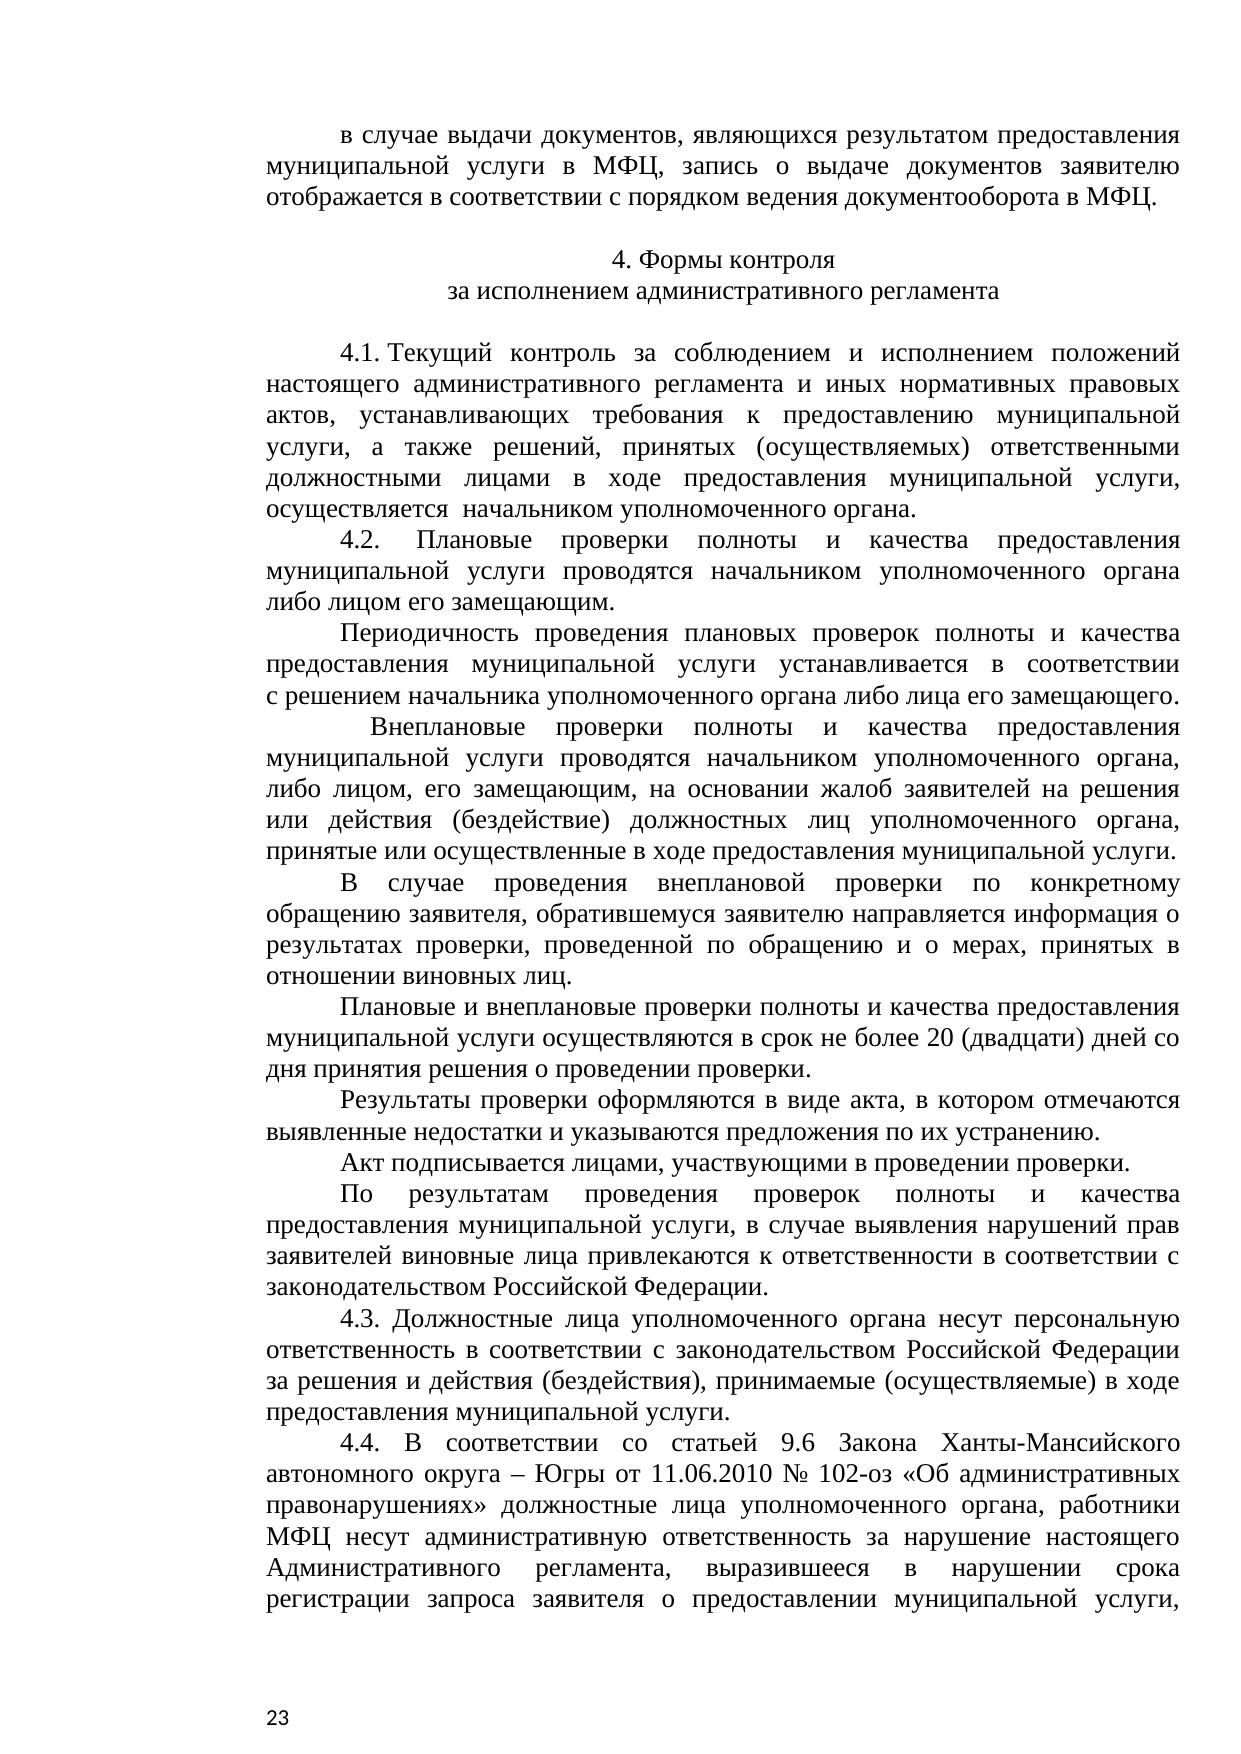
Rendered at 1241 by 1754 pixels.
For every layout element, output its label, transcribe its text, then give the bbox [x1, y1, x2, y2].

text за исполнением административного регламента [266, 274, 1181, 305]
text 4.1. Текущий контроль за соблюдением и исполнением положений настоящего административного регламента и иных нормативных правовых актов, устанавливающих требования к предоставлению муниципальной услуги, а также решений, принятых (осуществляемых) ответственными должностными лицами в ходе предоставления муниципальной услуги, осуществляется начальником уполномоченного органа. [266, 336, 1181, 523]
text 4. Формы контроля [266, 243, 1181, 274]
text В случае проведения внеплановой проверки по конкретному обращению заявителя, обратившемуся заявителю направляется информация о результатах проверки, проведенной по обращению и о мерах, принятых в отношении виновных лиц. [266, 866, 1181, 990]
text 4.3. Должностные лица уполномоченного органа несут персональную ответственность в соответствии с законодательством Российской Федерации за решения и действия (бездействия), принимаемые (осуществляемые) в ходе предоставления муниципальной услуги. [266, 1302, 1181, 1426]
text Результаты проверки оформляются в виде акта, в котором отмечаются выявленные недостатки и указываются предложения по их устранению. [266, 1084, 1181, 1146]
text Акт подписывается лицами, участвующими в проведении проверки. [266, 1146, 1181, 1177]
text Внеплановые проверки полноты и качества предоставления муниципальной услуги проводятся начальником уполномоченного органа, либо лицом, его замещающим, на основании жалоб заявителей на решения или действия (бездействие) должностных лиц уполномоченного органа, принятые или осуществленные в ходе предоставления муниципальной услуги. [266, 710, 1181, 866]
text Плановые и внеплановые проверки полноты и качества предоставления муниципальной услуги осуществляются в срок не более 20 (двадцати) дней со дня принятия решения о проведении проверки. [266, 990, 1181, 1084]
text По результатам проведения проверок полноты и качества предоставления муниципальной услуги, в случае выявления нарушений прав заявителей виновные лица привлекаются к ответственности в соответствии с законодательством Российской Федерации. [266, 1177, 1181, 1302]
text в случае выдачи документов, являющихся результатом предоставления муниципальной услуги в МФЦ, запись о выдаче документов заявителю отображается в соответствии с порядком ведения документооборота в МФЦ. [266, 118, 1181, 212]
text 4.2. Плановые проверки полноты и качества предоставления муниципальной услуги проводятся начальником уполномоченного органа либо лицом его замещающим. [266, 523, 1181, 616]
text Периодичность проведения плановых проверок полноты и качества предоставления муниципальной услуги устанавливается в соответствии с решением начальника уполномоченного органа либо лица его замещающего. [266, 616, 1181, 710]
